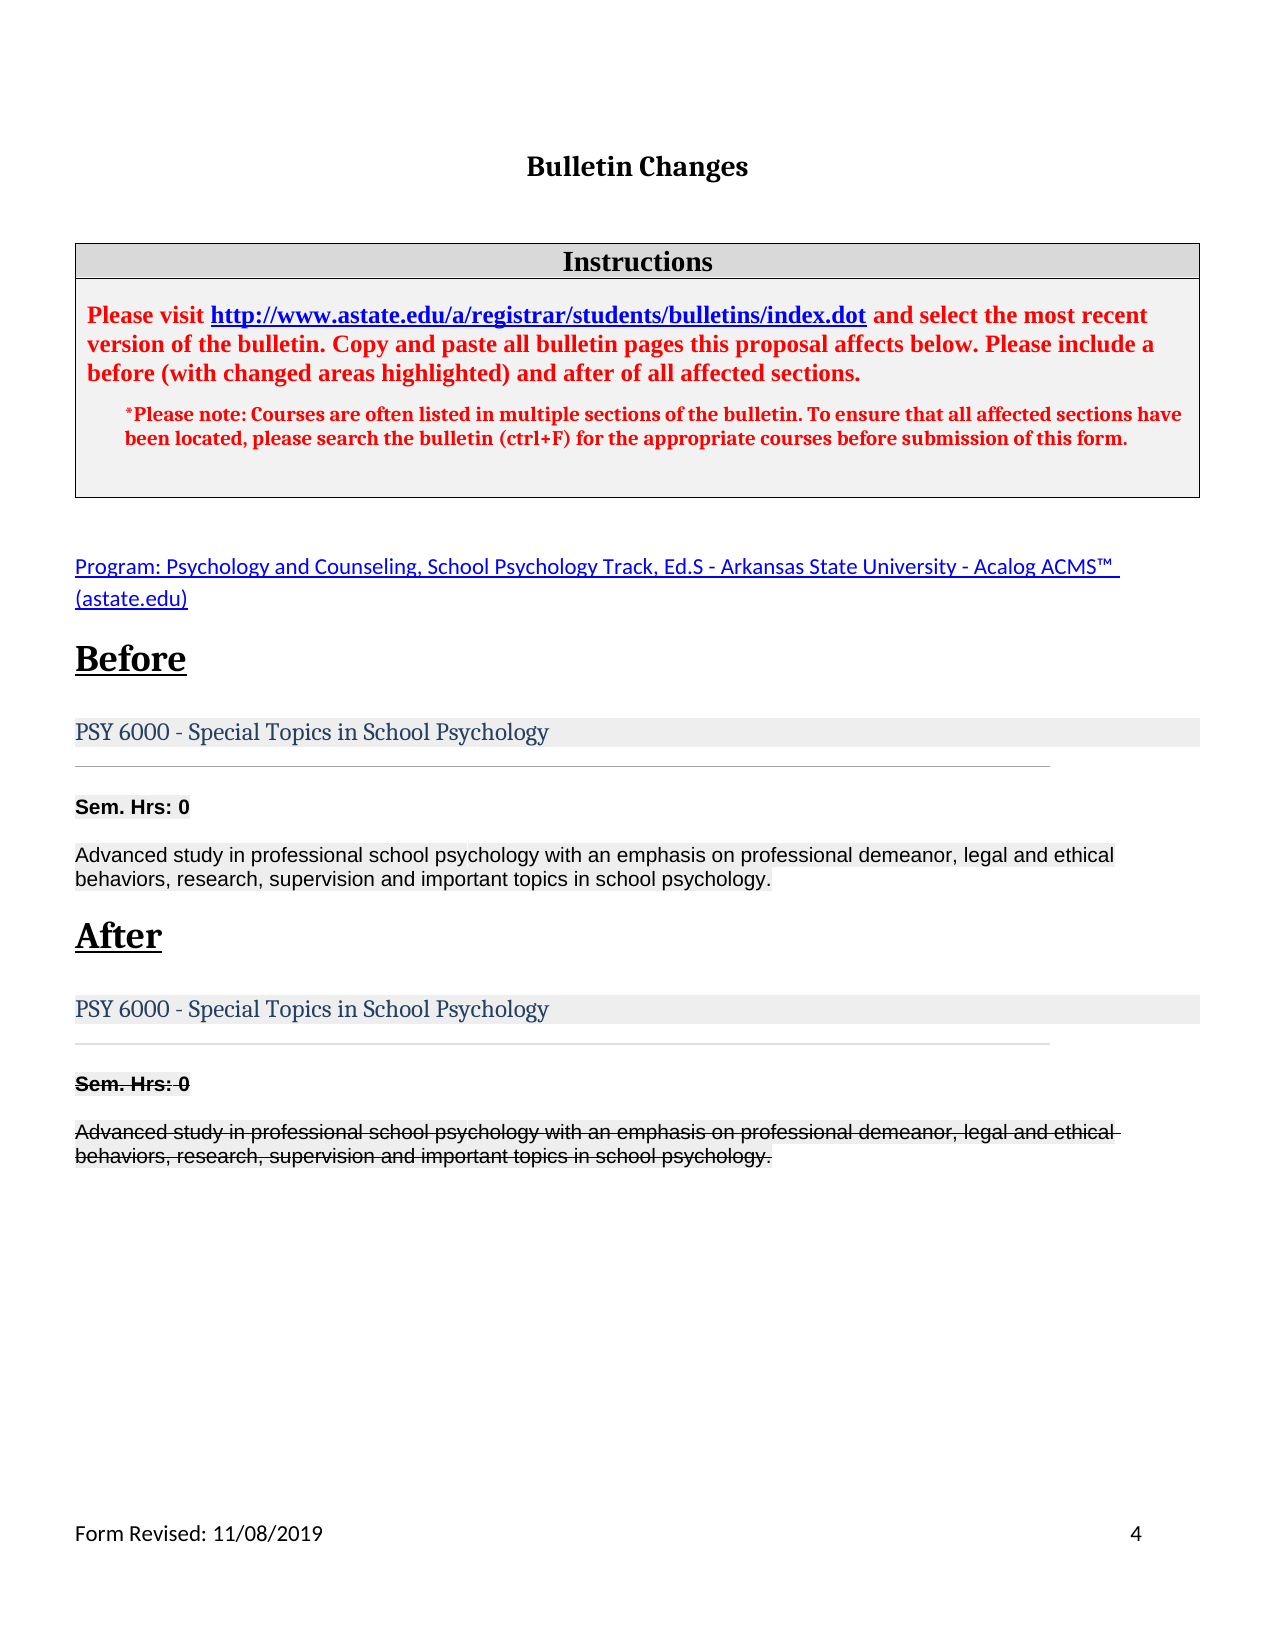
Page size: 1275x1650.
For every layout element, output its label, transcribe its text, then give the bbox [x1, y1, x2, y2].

text After [75, 914, 1200, 958]
table_header Instructions [76, 244, 1199, 277]
text Program: Psychology and Counseling, School Psychology Track, Ed.S - Arkansas State University - Acalog ACMS™ (astate.edu) [75, 552, 1200, 612]
text Before [75, 637, 1200, 680]
text Bulletin Changes [75, 150, 1200, 183]
table_cell Please visit http://www.astate.edu/a/registrar/students/bulletins/index.dot and select the most recent version of the bulletin. Copy and paste all bulletin pages this proposal affects below. Please include a before (with changed areas highlighted) and after of all affected sections. *Please note: Courses are often listed in multiple sections of the bulletin. To ensure that all affected sections have been located, please search the bulletin (ctrl+F) for the appropriate courses before submission of this form. [76, 279, 1199, 497]
